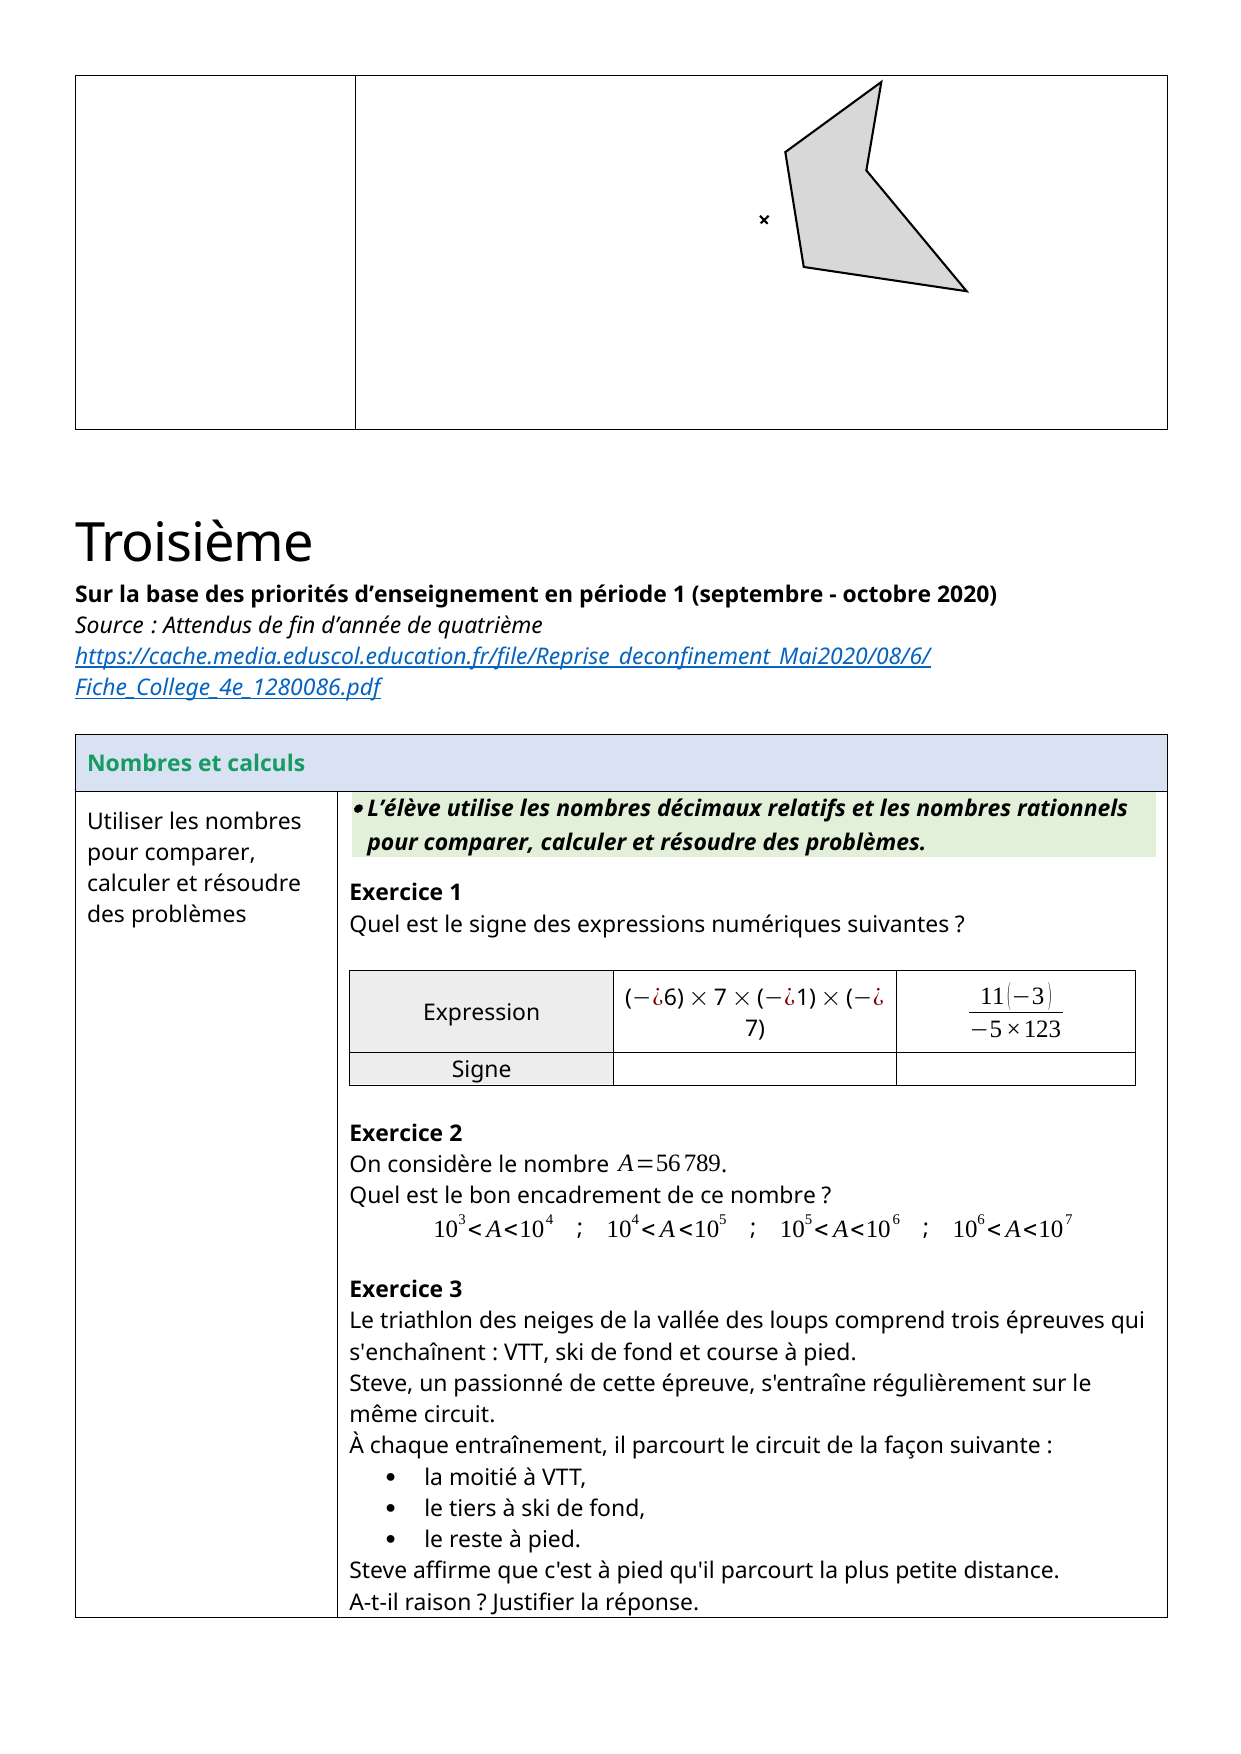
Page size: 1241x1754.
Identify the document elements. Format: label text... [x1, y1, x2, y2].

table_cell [356, 76, 1167, 429]
text https://cache.media.eduscol.education.fr/file/Reprise_deconfinement_Mai2020/08/6/Fiche_College_4e_1280086.pdf [75, 640, 1165, 703]
table_cell Utiliser les nombres pour comparer, calculer et résoudre des problèmes [76, 792, 337, 1617]
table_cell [76, 76, 355, 429]
text Sur la base des priorités d’enseignement en période 1 (septembre - octobre 2020) [75, 578, 1165, 609]
table_cell L’élève utilise les nombres décimaux relatifs et les nombres rationnels pour comparer, calculer et résoudre des problèmes. Exercice 1 Quel est le signe des expressions numériques suivantes ? Exercice 2 On considère le nombre . Quel est le bon encadrement de ce nombre ? ; ; ; Exercice 3 Le triathlon des neiges de la vallée des loups comprend trois épreuves qui s'enchaînent : VTT, ski de fond et course à pied. Steve, un passionné de cette épreuve, s'entraîne régulièrement sur le même circuit. À chaque entraînement, il parcourt le circuit de la façon suivante : la moitié à VTT, le tiers à ski de fond, le reste à pied. Steve affirme que c'est à pied qu'il parcourt la plus petite distance. A-t-il raison ? Justifier la réponse. [338, 792, 1167, 1617]
table_header Nombres et calculs [76, 735, 1167, 791]
text Troisième [75, 504, 1165, 578]
text Source : Attendus de fin d’année de quatrième [75, 609, 1165, 640]
